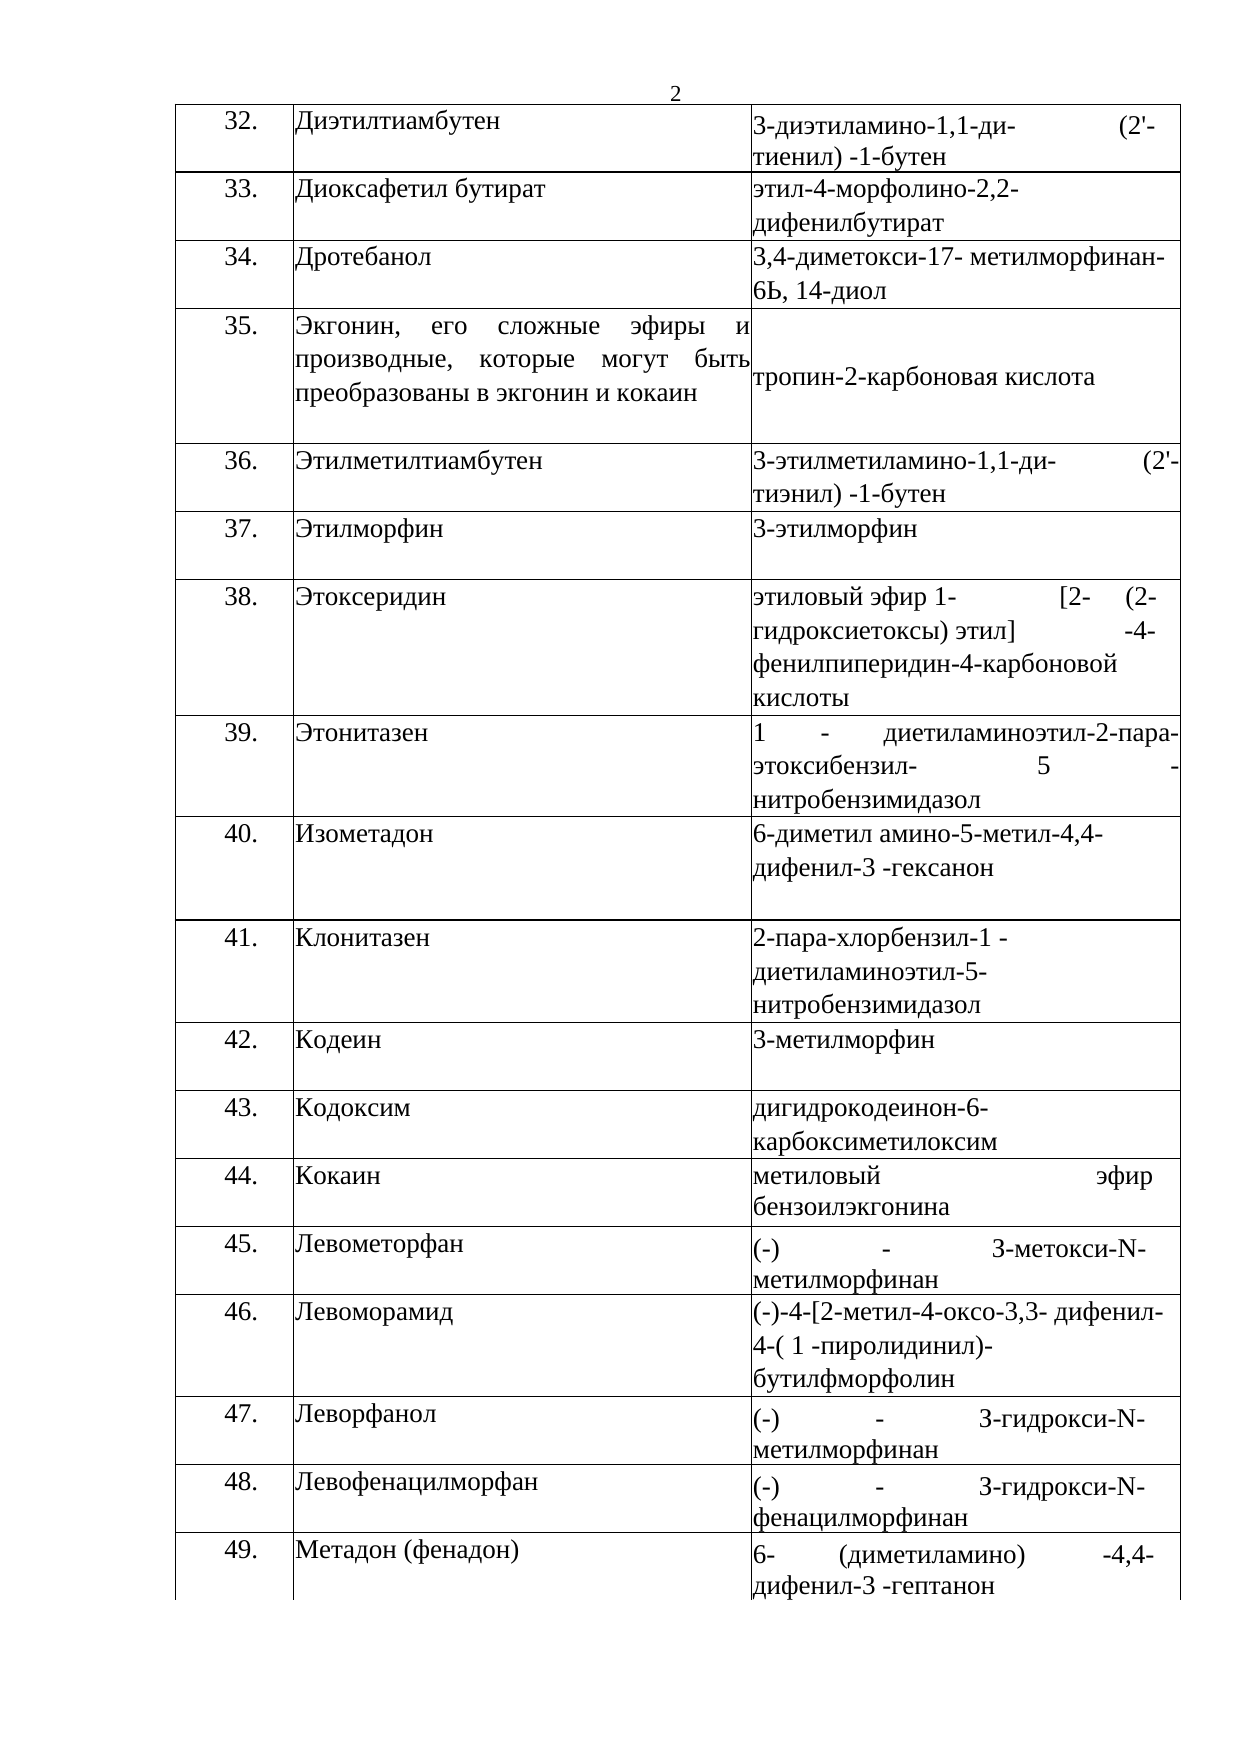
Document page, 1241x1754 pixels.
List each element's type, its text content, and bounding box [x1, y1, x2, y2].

table_header 2-пара-хлорбензил-1 - диетиламиноэтил-5- нитробензимидазол [752, 921, 1180, 1022]
table_cell 6-диметил амино-5-метил-4,4- дифенил-3 -гексанон [752, 817, 1180, 919]
table_cell Метадон (фенадон) [294, 1533, 751, 1600]
table_cell этил-4-морфолино-2,2- дифенилбутират [752, 173, 1180, 239]
table_cell 43. [176, 1091, 293, 1158]
table_cell 3,4-диметокси-17- метилморфинан-6Ь, 14-диол [752, 241, 1180, 308]
table_cell 36. [176, 444, 293, 511]
table_cell 44. [176, 1159, 293, 1226]
table_cell 3-метилморфин [752, 1023, 1180, 1090]
table_cell 40. [176, 817, 293, 919]
table_cell 33. [176, 173, 293, 239]
table_cell 47. [176, 1397, 293, 1464]
table_cell Экгонин, его сложные эфиры и производные, которые могут быть преобразованы в экгонин и кокаин [294, 309, 751, 443]
table_header 41. [176, 921, 293, 1022]
table_cell Левофенацилморфан [294, 1465, 751, 1532]
table_cell Диэтилтиамбутен [294, 105, 751, 171]
table_cell 1 - диетиламиноэтил-2-пара- этоксибензил- 5 - нитробензимидазол [752, 716, 1180, 816]
table_cell (-) - З-гидрокси-N- фенацилморфинан [752, 1465, 1180, 1532]
table_cell метиловый эфир бензоилэкгонина [752, 1159, 1180, 1226]
table_cell 3-этилморфин [752, 512, 1180, 579]
table_cell Изометадон [294, 817, 751, 919]
table_cell (-) - З-гидрокси-N- метилморфинан [752, 1397, 1180, 1464]
table_cell 38. [176, 580, 293, 714]
table_cell Диоксафетил бутират [294, 173, 751, 239]
table_cell Этилметилтиамбутен [294, 444, 751, 511]
table_cell Кокаин [294, 1159, 751, 1226]
table_cell (-)-4-[2-метил-4-оксо-3,3- дифенил-4-( 1 -пиролидинил)- бутилфморфолин [752, 1295, 1180, 1396]
table_cell дигидрокодеинон-6- карбоксиметилоксим [752, 1091, 1180, 1158]
table_cell (-) - З-метокси-N- метилморфинан [752, 1227, 1180, 1294]
table_cell 35. [176, 309, 293, 443]
table_cell 46. [176, 1295, 293, 1396]
table_cell Кодеин [294, 1023, 751, 1090]
table_cell 42. [176, 1023, 293, 1090]
table_cell Этонитазен [294, 716, 751, 816]
table_cell 6- (диметиламино) -4,4- дифенил-3 -гептанон [752, 1533, 1180, 1600]
table_cell Этоксеридин [294, 580, 751, 714]
table_cell 39. [176, 716, 293, 816]
table_header Клонитазен [294, 921, 751, 1022]
table_cell Левометорфан [294, 1227, 751, 1294]
table_cell 45. [176, 1227, 293, 1294]
table_cell Леворфанол [294, 1397, 751, 1464]
table_cell 48. [176, 1465, 293, 1532]
table_cell Кодоксим [294, 1091, 751, 1158]
table_cell Левоморамид [294, 1295, 751, 1396]
table_cell 37. [176, 512, 293, 579]
table_cell 49. [176, 1533, 293, 1600]
table_cell тропин-2-карбоновая кислота [752, 309, 1180, 443]
table_cell 3-диэтиламино-1,1-ди- (2'- тиенил) -1-бутен [752, 105, 1180, 171]
table_cell 32. [176, 105, 293, 171]
table_cell Этилморфин [294, 512, 751, 579]
table_cell 3-этилметиламино-1,1-ди- (2'- тиэнил) -1-бутен [752, 444, 1180, 511]
table_cell этиловый эфир 1- [2- (2- гидроксиетоксы) этил] -4- фенилпиперидин-4-карбоновой кислоты [752, 580, 1180, 714]
table_cell Дротебанол [294, 241, 751, 308]
table_cell 34. [176, 241, 293, 308]
